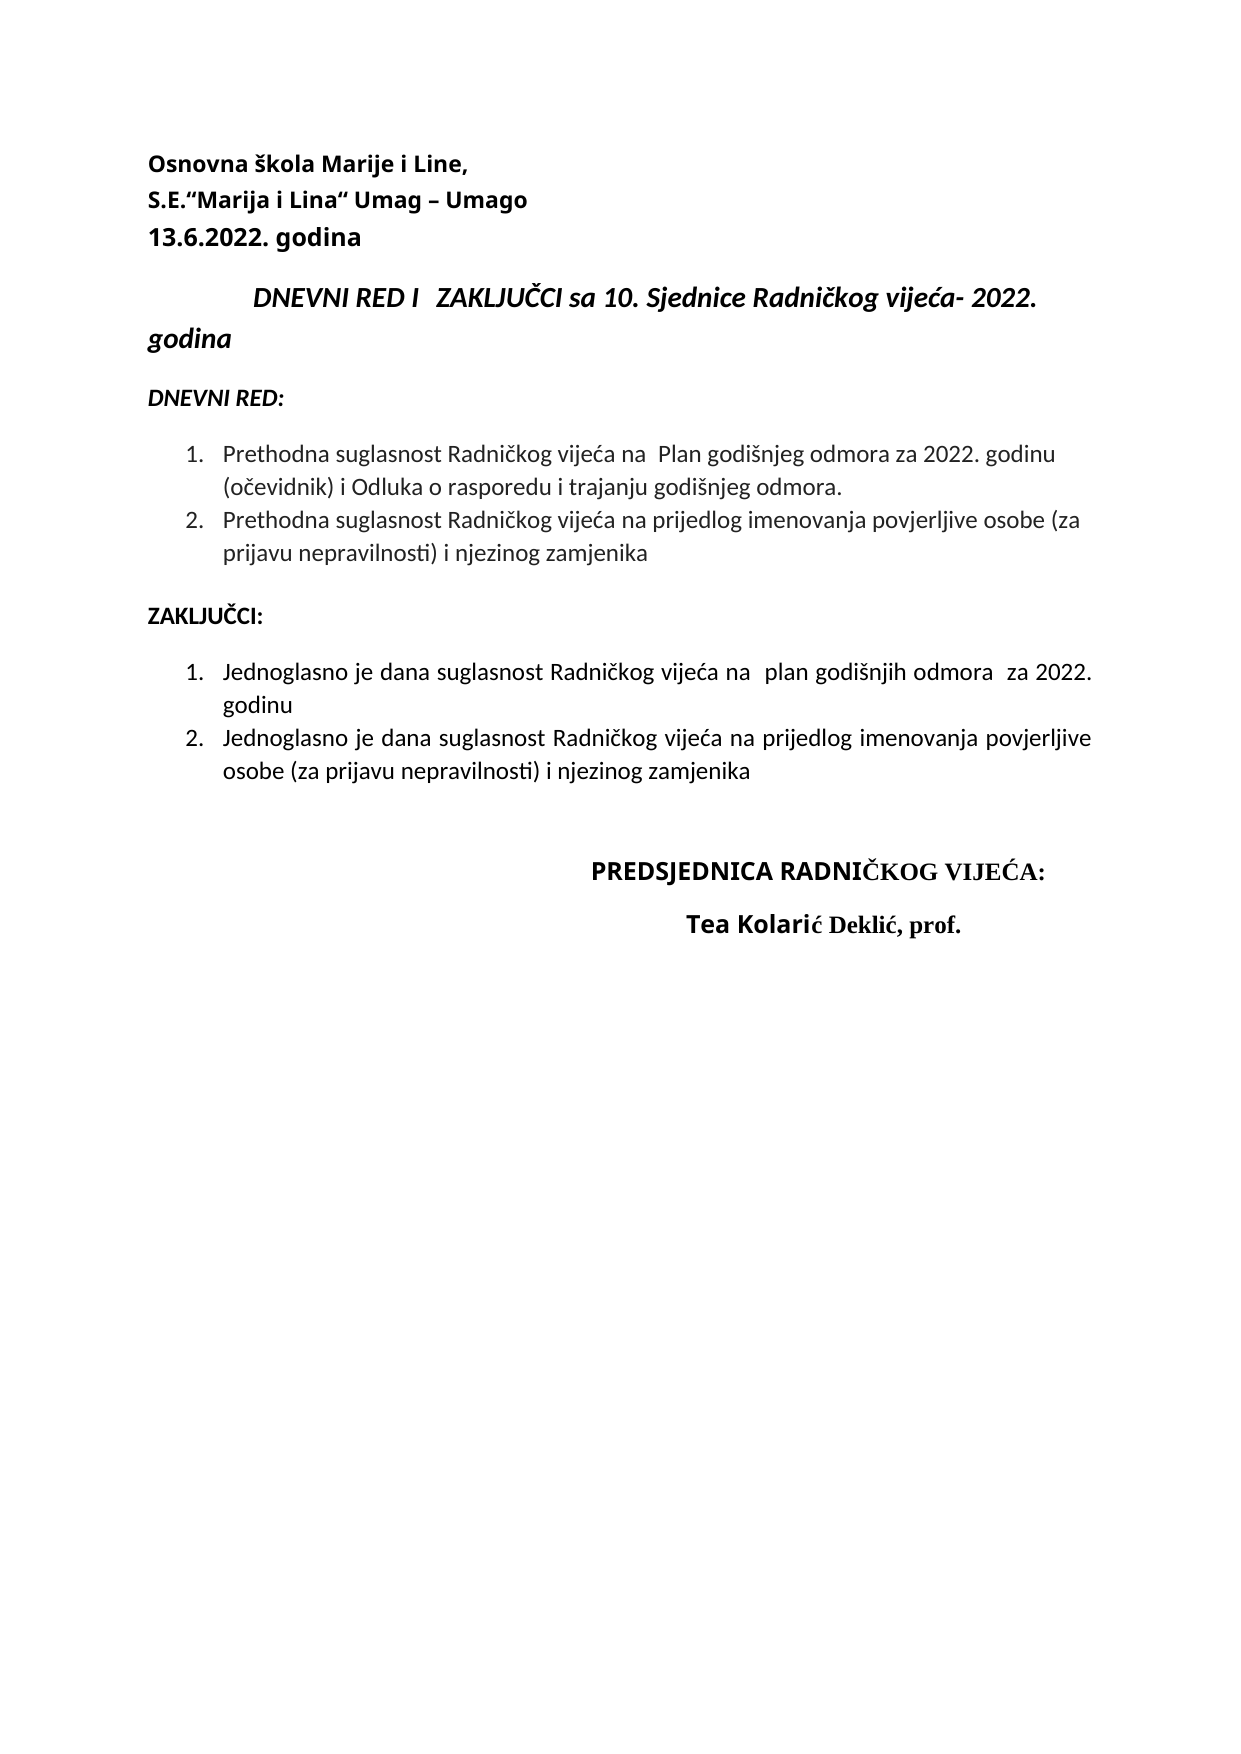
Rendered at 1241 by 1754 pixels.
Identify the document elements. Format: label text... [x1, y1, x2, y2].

list Jednoglasno je dana suglasnost Radničkog vijeća na plan godišnjih odmora za 2022. godinu [185, 656, 1093, 719]
text 13.6.2022. godina [148, 219, 1093, 253]
text Tea Kolarić Deklić, prof. [148, 907, 1093, 941]
text S.E.“Marija i Lina“ Umag – Umago [148, 183, 1093, 215]
list Prethodna suglasnost Radničkog vijeća na Plan godišnjeg odmora za 2022. godinu (očevidnik) i Odluka o rasporedu i trajanju godišnjeg odmora. [185, 438, 1093, 501]
text DNEVNI RED I ZAKLJUČCI sa 10. Sjednice Radničkog vijeća- 2022. godina [148, 279, 1093, 356]
text Osnovna škola Marije i Line, [148, 148, 1093, 179]
list Prethodna suglasnost Radničkog vijeća na prijedlog imenovanja povjerljive osobe (za prijavu nepravilnosti) i njezinog zamjenika [185, 504, 1093, 567]
list Jednoglasno je dana suglasnost Radničkog vijeća na prijedlog imenovanja povjerljive osobe (za prijavu nepravilnosti) i njezinog zamjenika [185, 722, 1093, 785]
text ZAKLJUČCI: [148, 600, 1093, 631]
text DNEVNI RED: [148, 382, 1093, 413]
list PREDSJEDNICA RADNIČKOG VIJEĆA: [223, 853, 1093, 888]
